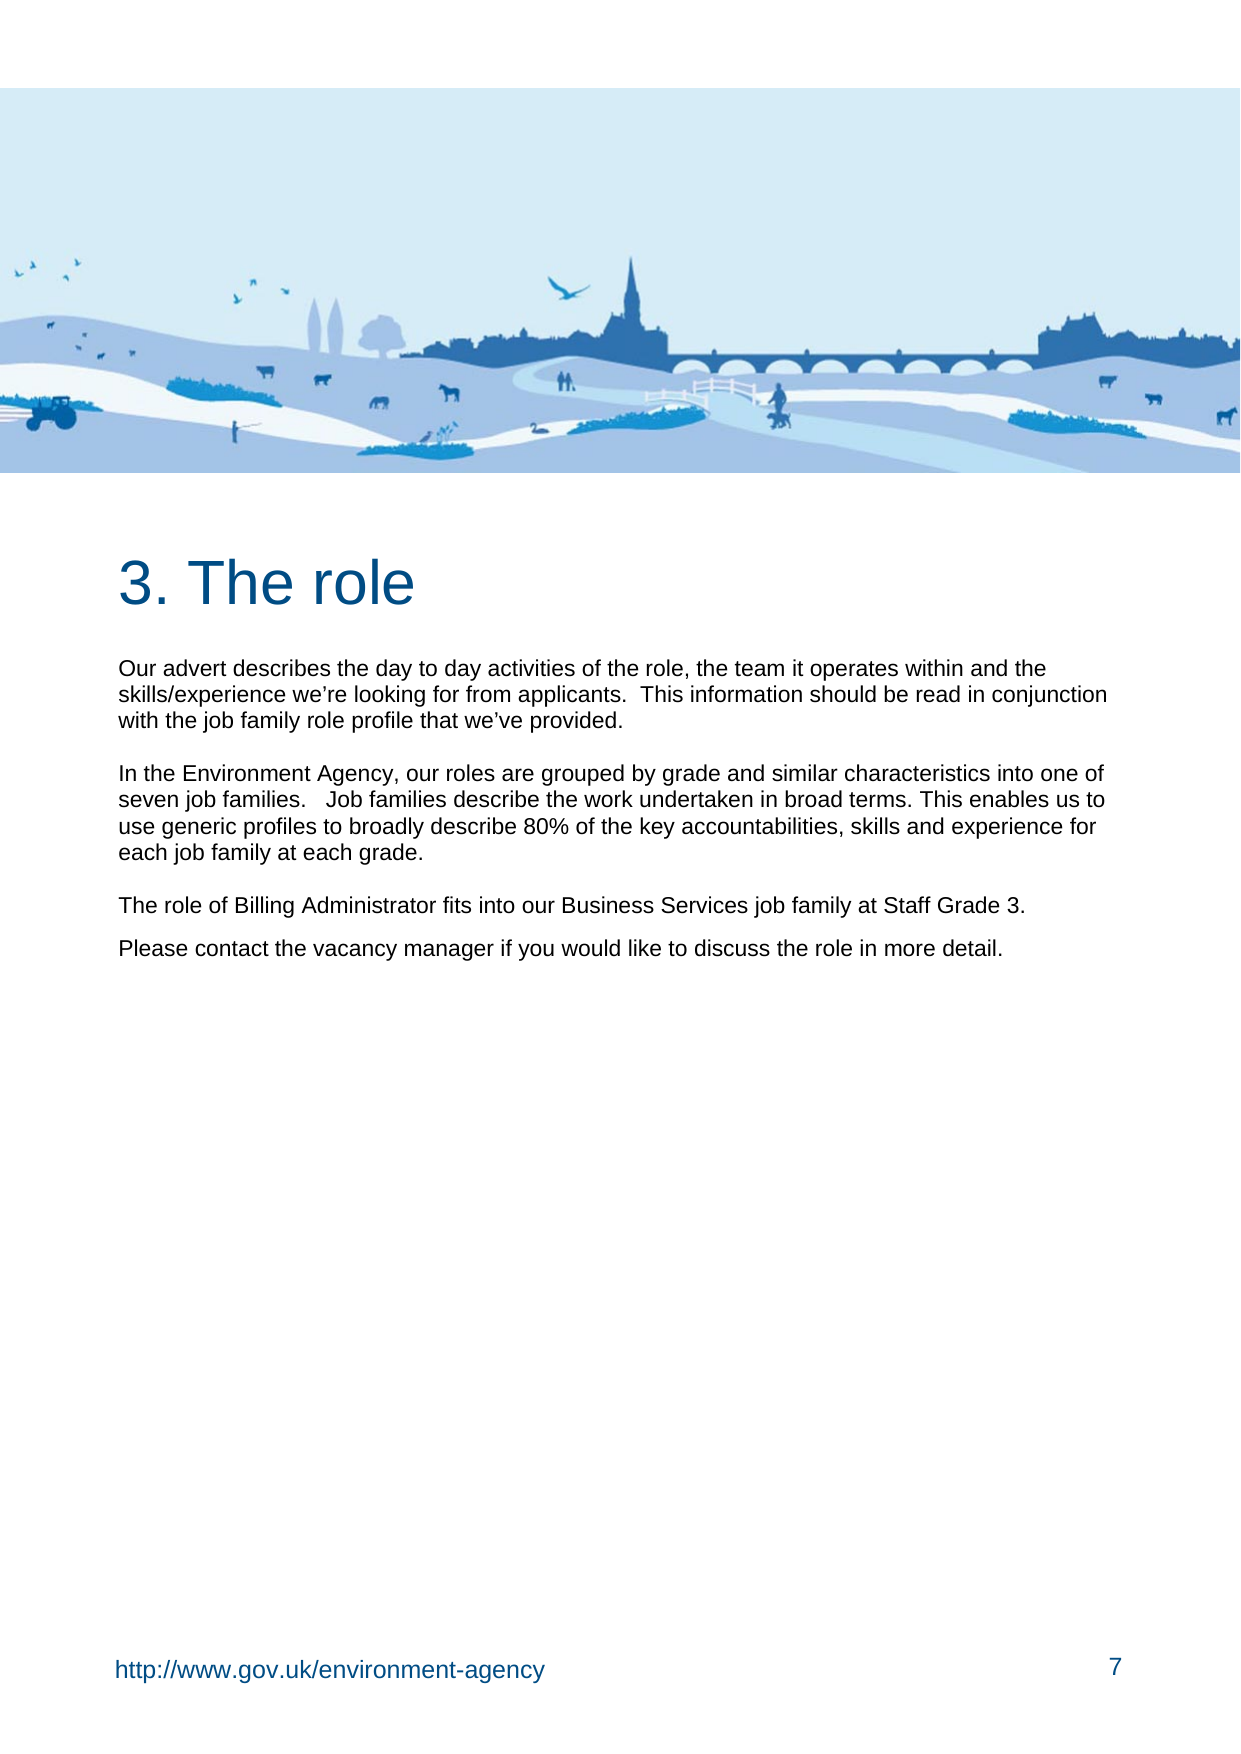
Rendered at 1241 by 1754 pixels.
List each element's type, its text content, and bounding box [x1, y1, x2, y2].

picture [0, 88, 1241, 473]
text Our advert describes the day to day activities of the role, the team it operates within and the skills/experience we’re looking for from applicants. This information should be read in conjunction with the job family role profile that we’ve provided. [118, 655, 1122, 734]
text In the Environment Agency, our roles are grouped by grade and similar characteristics into one of seven job families. Job families describe the work undertaken in broad terms. This enables us to use generic profiles to broadly describe 80% of the key accountabilities, skills and experience for each job family at each grade. [118, 760, 1122, 866]
text The role of Billing Administrator fits into our Business Services job family at Staff Grade 3. [118, 892, 1122, 918]
text Please contact the vacancy manager if you would like to discuss the role in more detail. [118, 934, 1122, 961]
text 3. The role [118, 473, 1122, 618]
